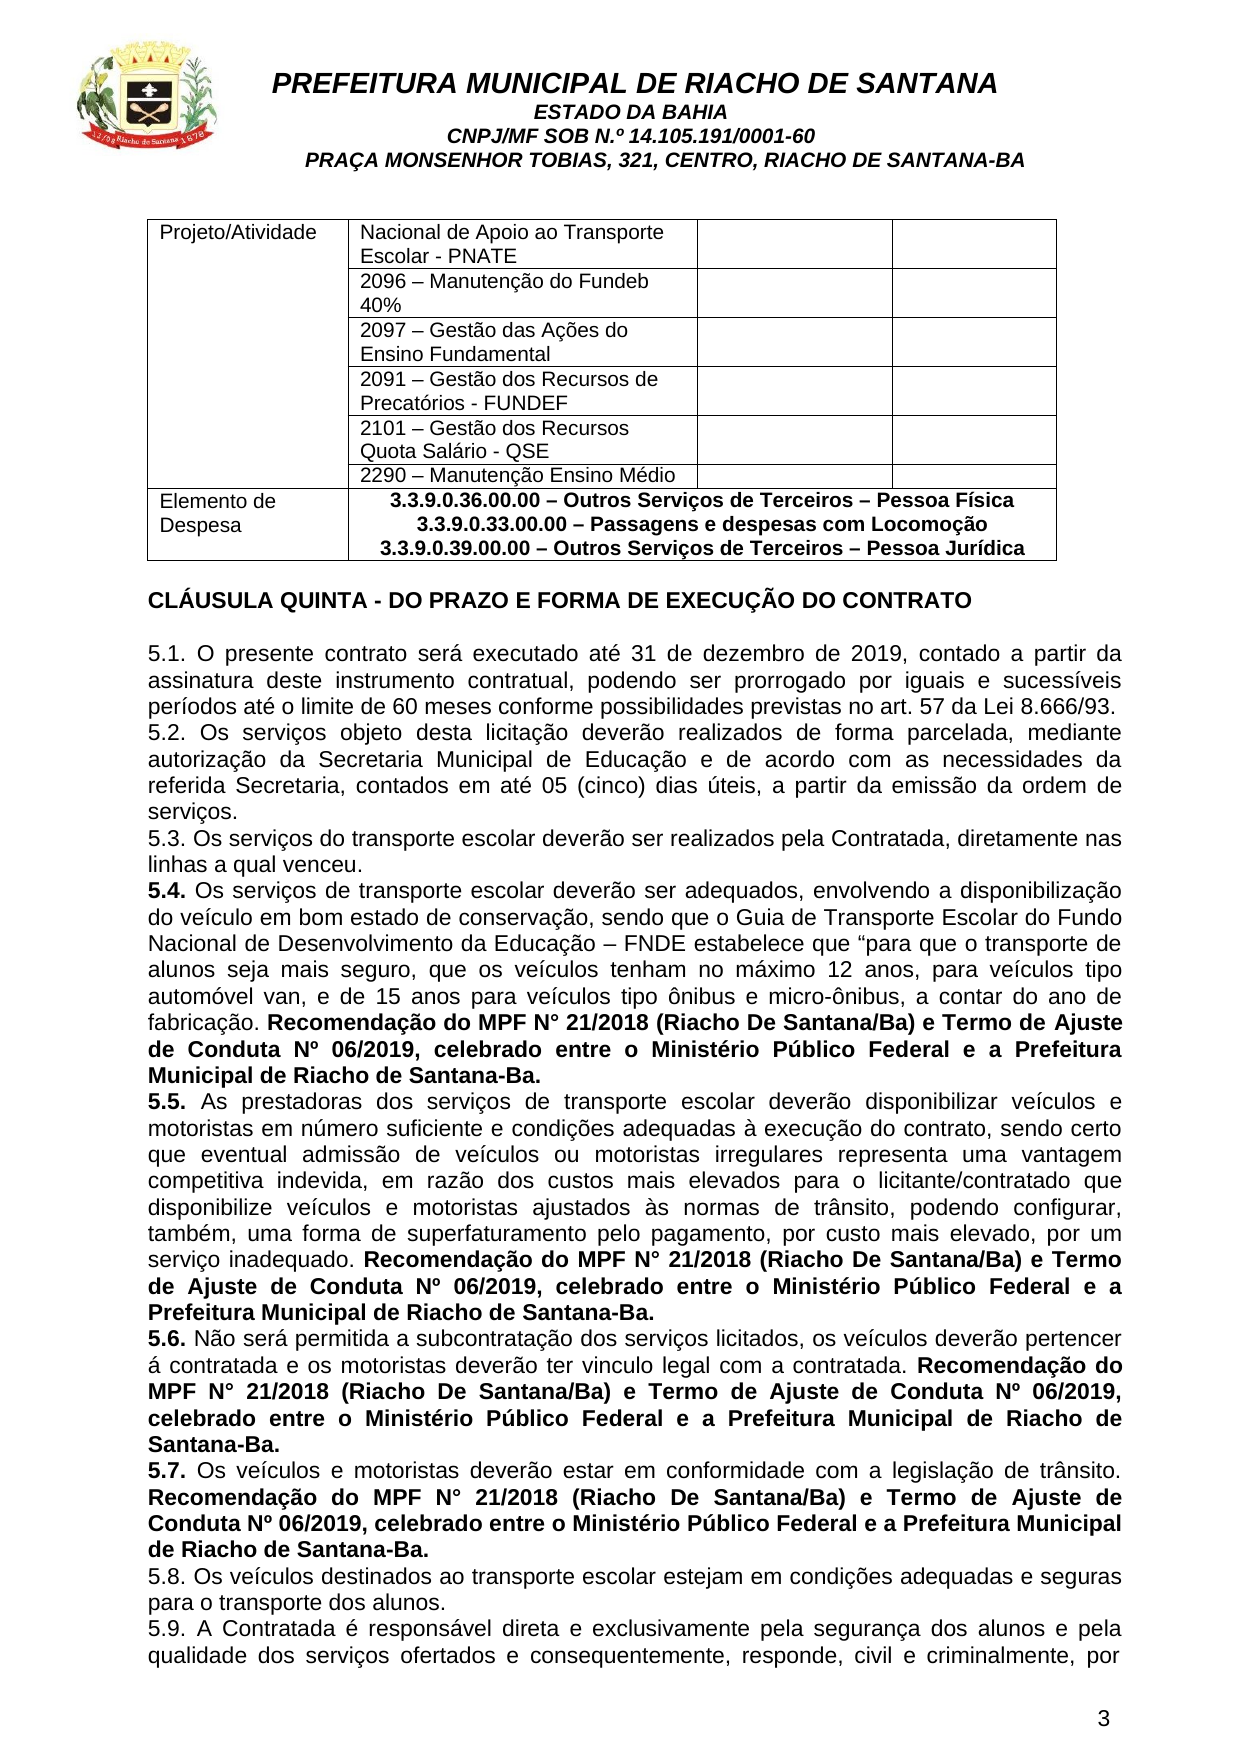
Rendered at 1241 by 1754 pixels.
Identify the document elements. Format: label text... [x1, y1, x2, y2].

table_cell 2101 – Gestão dos Recursos Quota Salário - QSE [349, 416, 697, 464]
table_header Nacional de Apoio ao Transporte Escolar - PNATE [349, 220, 697, 268]
table_cell [893, 416, 1056, 464]
list Os serviços de transporte escolar deverão ser adequados, envolvendo a disponibilização do veículo em bom estado de conservação, sendo que o Guia de Transporte Escolar do Fundo Nacional de Desenvolvimento da Educação – FNDE estabelece que “para que o transporte de alunos seja mais seguro, que os veículos tenham no máximo 12 anos, para veículos tipo automóvel van, e de 15 anos para veículos tipo ônibus e micro-ônibus, a contar do ano de fabricação. Recomendação do MPF N° 21/2018 (Riacho De Santana/Ba) e Termo de Ajuste de Conduta Nº 06/2019, celebrado entre o Ministério Público Federal e a Prefeitura Municipal de Riacho de Santana-Ba. [148, 877, 1123, 1088]
list Os veículos e motoristas deverão estar em conformidade com a legislação de trânsito. Recomendação do MPF N° 21/2018 (Riacho De Santana/Ba) e Termo de Ajuste de Conduta Nº 06/2019, celebrado entre o Ministério Público Federal e a Prefeitura Municipal de Riacho de Santana-Ba. [148, 1457, 1123, 1563]
table_cell [893, 465, 1056, 488]
table_cell 2091 – Gestão dos Recursos de Precatórios - FUNDEF [349, 367, 697, 415]
table_cell [698, 318, 892, 366]
table_cell [893, 269, 1056, 317]
table_cell [893, 318, 1056, 366]
table_cell 2097 – Gestão das Ações do Ensino Fundamental [349, 318, 697, 366]
table_cell [893, 367, 1056, 415]
table_cell Elemento de Despesa [148, 489, 348, 560]
list Não será permitida a subcontratação dos serviços licitados, os veículos deverão pertencer á contratada e os motoristas deverão ter vinculo legal com a contratada. Recomendação do MPF N° 21/2018 (Riacho De Santana/Ba) e Termo de Ajuste de Conduta Nº 06/2019, celebrado entre o Ministério Público Federal e a Prefeitura Municipal de Riacho de Santana-Ba. [148, 1325, 1123, 1457]
list O presente contrato será executado até 31 de dezembro de 2019, contado a partir da assinatura deste instrumento contratual, podendo ser prorrogado por iguais e sucessíveis períodos até o limite de 60 meses conforme possibilidades previstas no art. 57 da Lei 8.666/93. [148, 640, 1122, 719]
table_cell 2096 – Manutenção do Fundeb 40% [349, 269, 697, 317]
list Os serviços objeto desta licitação deverão realizados de forma parcelada, mediante autorização da Secretaria Municipal de Educação e de acordo com as necessidades da referida Secretaria, contados em até 05 (cinco) dias úteis, a partir da emissão da ordem de serviços. [148, 719, 1123, 825]
table_cell 3.3.9.0.36.00.00 – Outros Serviços de Terceiros – Pessoa Física 3.3.9.0.33.00.00 – Passagens e despesas com Locomoção 3.3.9.0.39.00.00 – Outros Serviços de Terceiros – Pessoa Jurídica [349, 489, 1056, 560]
table_header Projeto/Atividade [148, 220, 348, 488]
table_cell [698, 367, 892, 415]
subtitle CLÁUSULA QUINTA - DO PRAZO E FORMA DE EXECUÇÃO DO CONTRATO [148, 587, 1151, 613]
table_cell [698, 416, 892, 464]
table_cell [698, 269, 892, 317]
list Os serviços do transporte escolar deverão ser realizados pela Contratada, diretamente nas linhas a qual venceu. [148, 825, 1122, 877]
table_header [698, 220, 892, 268]
table_cell [698, 465, 892, 488]
list As prestadoras dos serviços de transporte escolar deverão disponibilizar veículos e motoristas em número suficiente e condições adequadas à execução do contrato, sendo certo que eventual admissão de veículos ou motoristas irregulares representa uma vantagem competitiva indevida, em razão dos custos mais elevados para o licitante/contratado que disponibilize veículos e motoristas ajustados às normas de trânsito, podendo configurar, também, uma forma de superfaturamento pelo pagamento, por custo mais elevado, por um serviço inadequado. Recomendação do MPF N° 21/2018 (Riacho De Santana/Ba) e Termo de Ajuste de Conduta Nº 06/2019, celebrado entre o Ministério Público Federal e a Prefeitura Municipal de Riacho de Santana-Ba. [148, 1088, 1123, 1325]
list Os veículos destinados ao transporte escolar estejam em condições adequadas e seguras para o transporte dos alunos. [148, 1563, 1122, 1615]
table_cell 2290 – Manutenção Ensino Médio [349, 465, 697, 488]
table_header [893, 220, 1056, 268]
picture [69, 33, 225, 156]
list A Contratada é responsável direta e exclusivamente pela segurança dos alunos e pela qualidade dos serviços ofertados e consequentemente, responde, civil e criminalmente, por [148, 1615, 1123, 1668]
